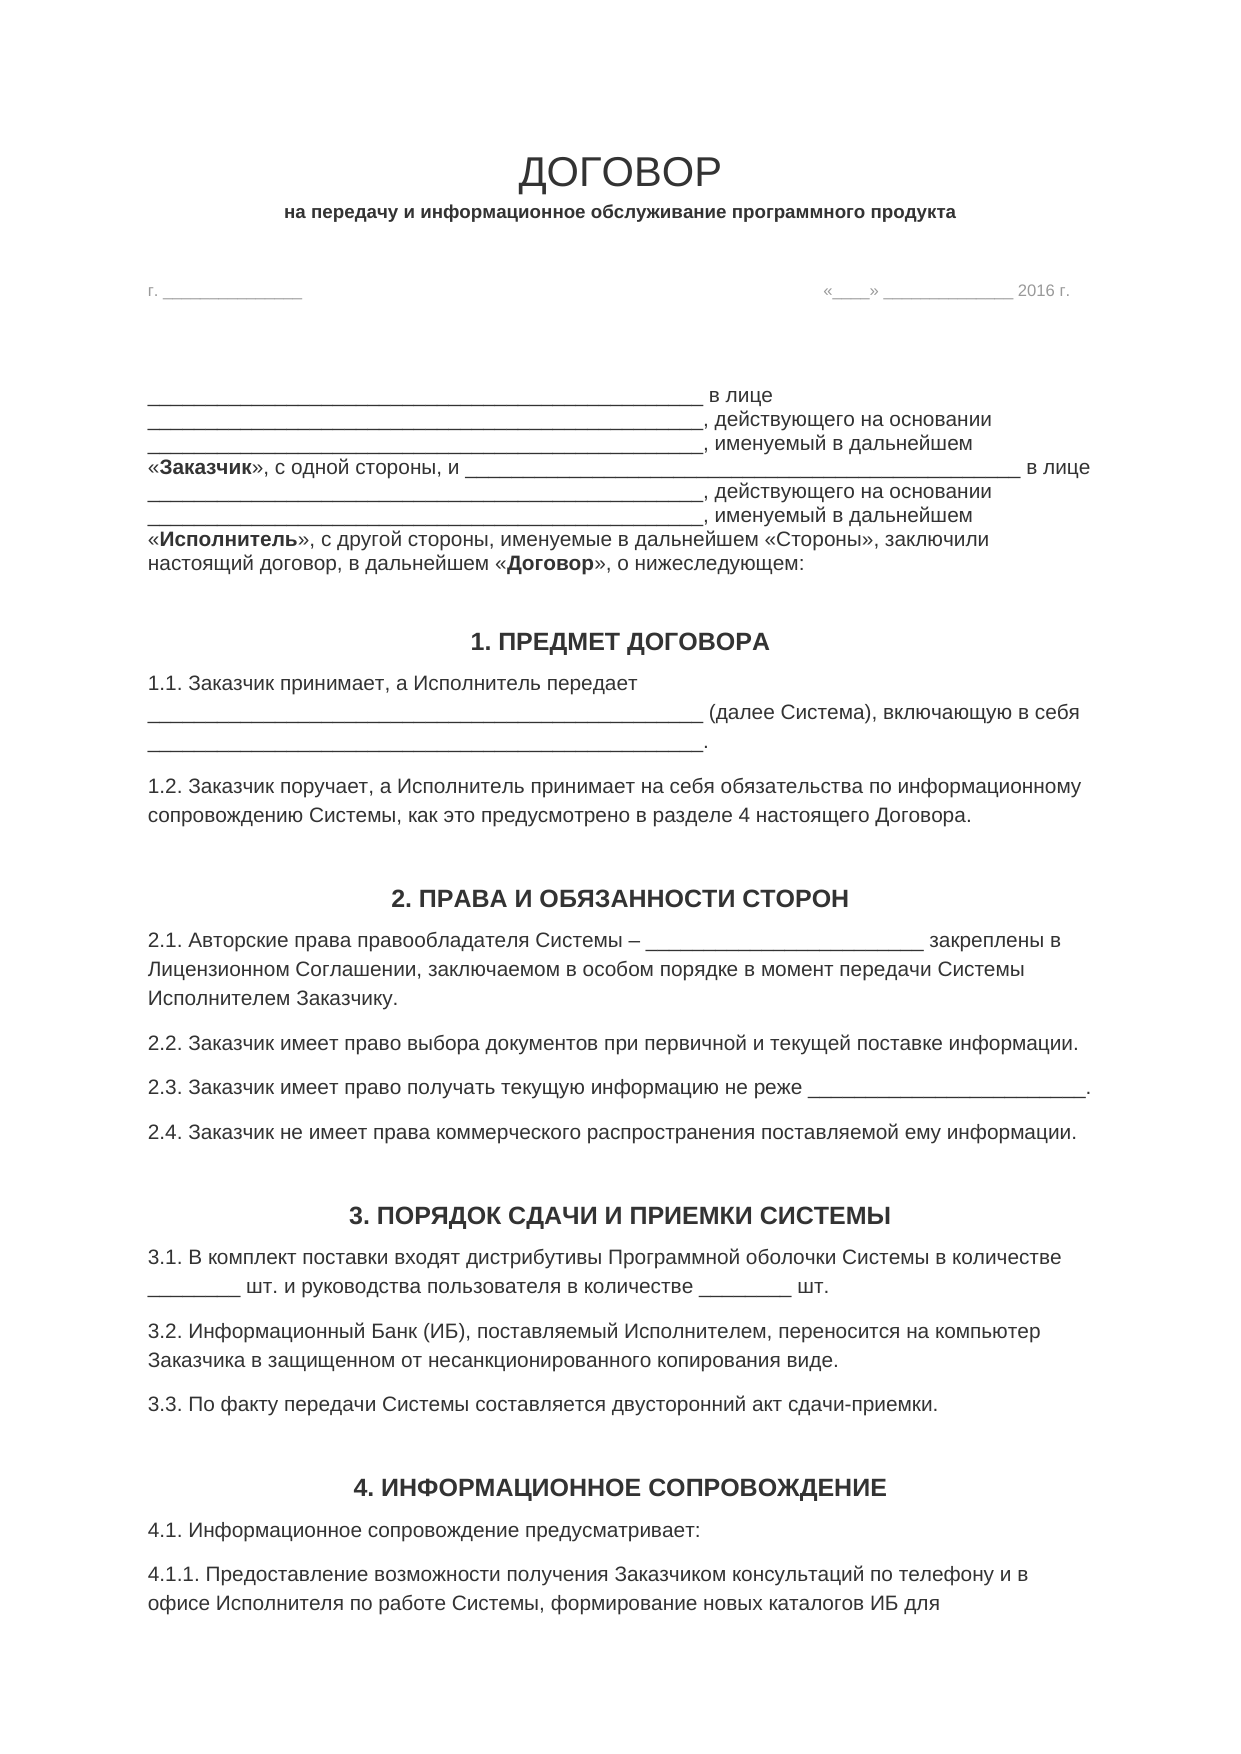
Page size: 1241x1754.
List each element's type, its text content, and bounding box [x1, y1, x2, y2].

text 1.1. Заказчик принимает, а Исполнитель передает ________________________________________________ (далее Система), включающую в себя ________________________________________________. [148, 671, 1092, 753]
text на передачу и информационное обслуживание программного продукта [148, 201, 1092, 222]
text ________________________________________________ в лице ________________________________________________, действующего на основании ________________________________________________, именуемый в дальнейшем «Заказчик», с одной стороны, и ________________________________________________ в лице ________________________________________________, действующего на основании ________________________________________________, именуемый в дальнейшем «Исполнитель», с другой стороны, именуемые в дальнейшем «Стороны», заключили настоящий договор, в дальнейшем «Договор», о нижеследующем: [148, 383, 1092, 575]
text 3. ПОРЯДОК СДАЧИ И ПРИЕМКИ СИСТЕМЫ [148, 1201, 1092, 1229]
table_header г. _______________ [137, 281, 608, 309]
text 2.1. Авторские права правообладателя Системы – ________________________ закреплены в Лицензионном Соглашении, заключаемом в особом порядке в момент передачи Системы Исполнителем Заказчику. [148, 928, 1092, 1010]
text 2. ПРАВА И ОБЯЗАННОСТИ СТОРОН [148, 884, 1092, 912]
text 2.2. Заказчик имеет право выбора документов при первичной и текущей поставке информации. [148, 1031, 1092, 1054]
table_header «____» ______________ 2016 г. [610, 281, 1080, 309]
text 1.2. Заказчик поручает, а Исполнитель принимает на себя обязательства по информационному сопровождению Системы, как это предусмотрено в разделе 4 настоящего Договора. [148, 774, 1092, 827]
text 3.2. Информационный Банк (ИБ), поставляемый Исполнителем, переносится на компьютер Заказчика в защищенном от несанкционированного копирования виде. [148, 1319, 1092, 1372]
text 2.3. Заказчик имеет право получать текущую информацию не реже ________________________. [148, 1075, 1092, 1099]
text ДОГОВОР [148, 148, 1092, 196]
text 1. ПРЕДМЕТ ДОГОВОРА [148, 627, 1092, 656]
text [148, 1562, 1092, 1615]
text 3.1. В комплект поставки входят дистрибутивы Программной оболочки Системы в количестве ________ шт. и руководства пользователя в количестве ________ шт. [148, 1245, 1092, 1298]
text 3.3. По факту передачи Системы составляется двусторонний акт сдачи-приемки. [148, 1392, 1092, 1416]
text 4. ИНФОРМАЦИОННОЕ СОПРОВОЖДЕНИЕ [148, 1473, 1092, 1502]
text 2.4. Заказчик не имеет права коммерческого распространения поставляемой ему информации. [148, 1120, 1092, 1144]
text 4.1. Информационное сопровождение предусматривает: [148, 1518, 1092, 1542]
